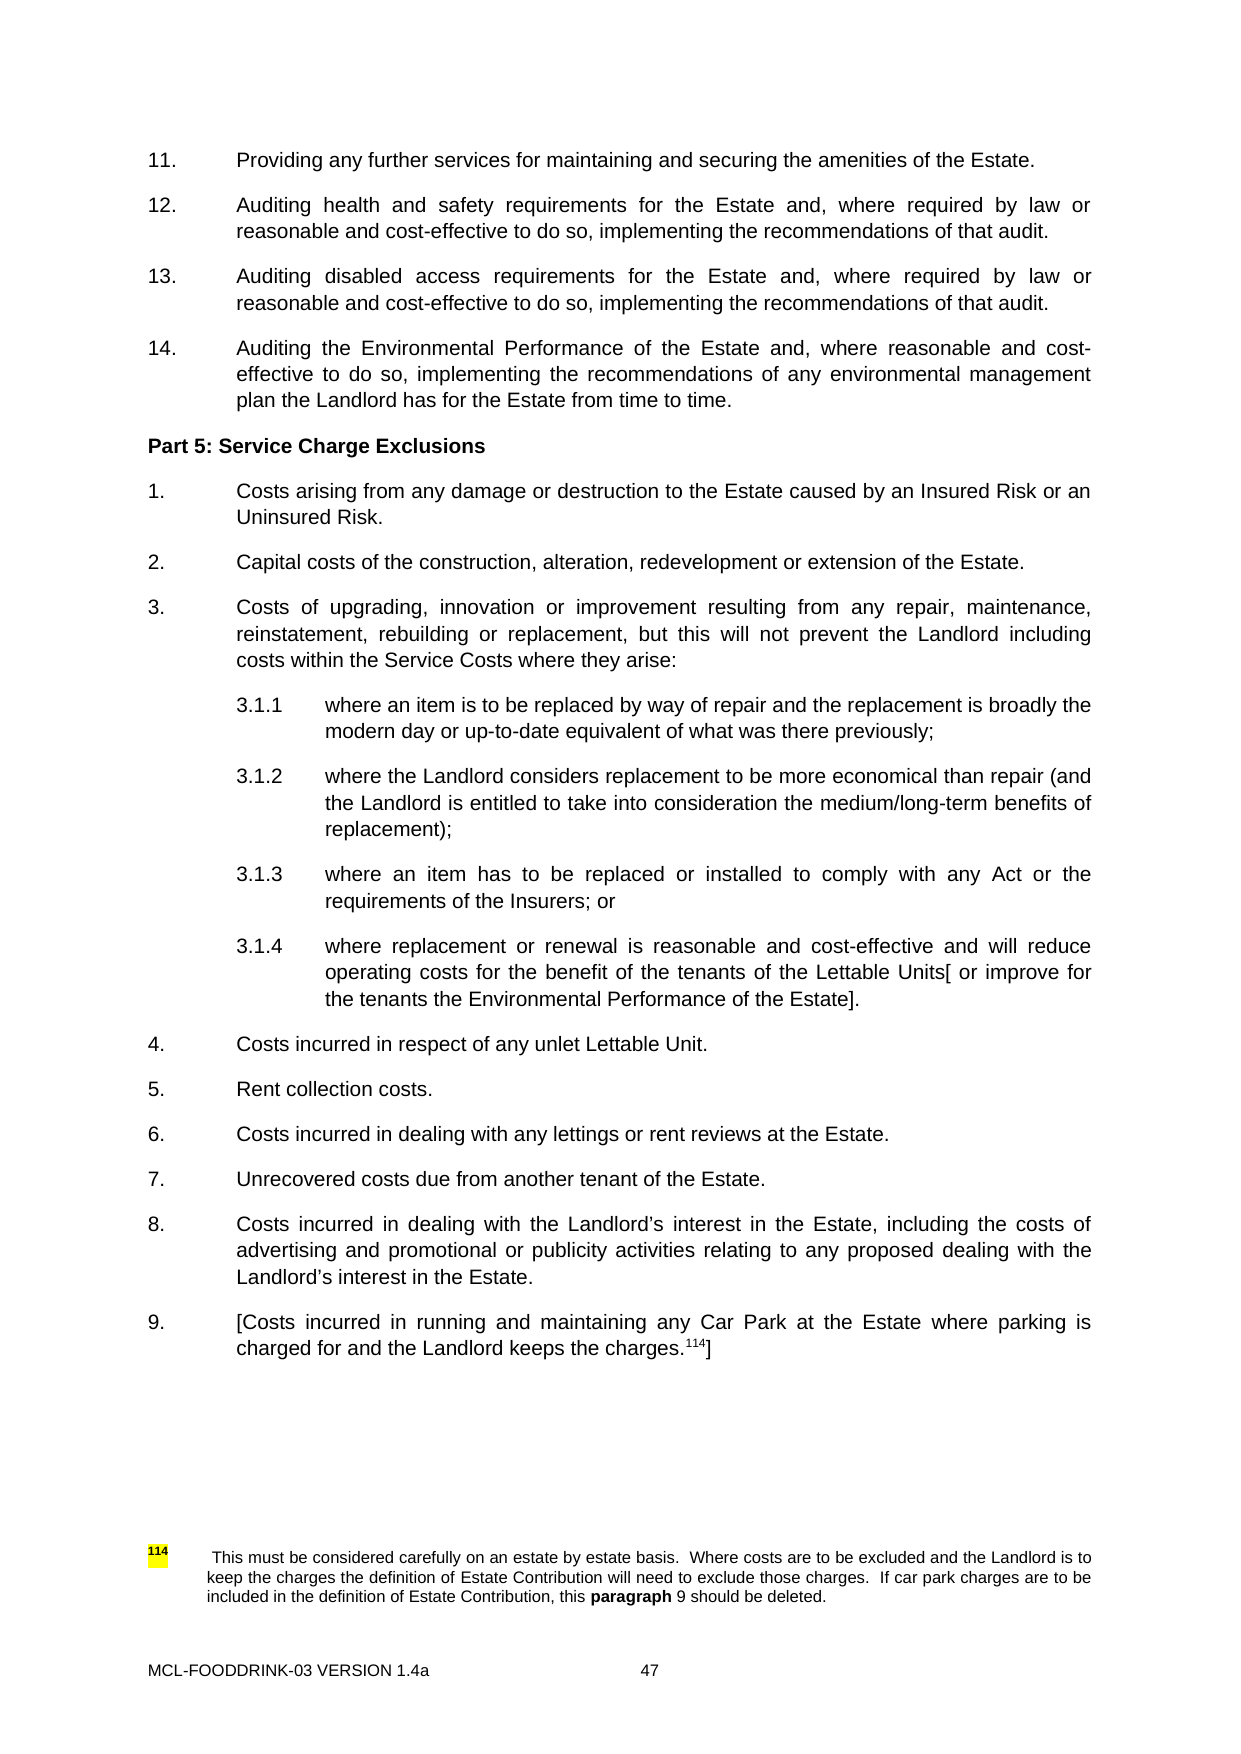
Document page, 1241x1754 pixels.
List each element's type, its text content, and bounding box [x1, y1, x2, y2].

text where an item is to be replaced by way of repair and the replacement is broadly the modern day or up-to-date equivalent of what was there previously; [236, 693, 1093, 743]
text Rent collection costs. [148, 1077, 1093, 1101]
text where the Landlord considers replacement to be more economical than repair (and the Landlord is entitled to take into consideration the medium/long-term benefits of replacement); [236, 764, 1093, 841]
text Providing any further services for maintaining and securing the amenities of the Estate. [148, 148, 1093, 172]
text where an item has to be replaced or installed to comply with any Act or the requirements of the Insurers; or [236, 862, 1093, 912]
text where replacement or renewal is reasonable and cost-effective and will reduce operating costs for the benefit of the tenants of the Lettable Units[ or improve for the tenants the Environmental Performance of the Estate]. [236, 934, 1093, 1010]
text Unrecovered costs due from another tenant of the Estate. [148, 1167, 1093, 1191]
text Auditing health and safety requirements for the Estate and, where required by law or reasonable and cost-effective to do so, implementing the recommendations of that audit. [148, 193, 1093, 243]
text [Costs incurred in running and maintaining any Car Park at the Estate where parking is charged for and the Landlord keeps the charges.] [148, 1310, 1093, 1360]
text Costs incurred in dealing with any lettings or rent reviews at the Estate. [148, 1122, 1093, 1146]
text Costs incurred in respect of any unlet Lettable Unit. [148, 1031, 1093, 1055]
text Auditing disabled access requirements for the Estate and, where required by law or reasonable and cost-effective to do so, implementing the recommendations of that audit. [148, 264, 1093, 314]
text Capital costs of the construction, alteration, redevelopment or extension of the Estate. [148, 550, 1093, 574]
text Auditing the Environmental Performance of the Estate and, where reasonable and cost-effective to do so, implementing the recommendations of any environmental management plan the Landlord has for the Estate from time to time. [148, 336, 1093, 412]
text Costs of upgrading, innovation or improvement resulting from any repair, maintenance, reinstatement, rebuilding or replacement, but this will not prevent the Landlord including costs within the Service Costs where they arise: [148, 595, 1093, 672]
text : Service Charge Exclusions [148, 433, 1093, 457]
text Costs incurred in dealing with the Landlord’s interest in the Estate, including the costs of advertising and promotional or publicity activities relating to any proposed dealing with the Landlord’s interest in the Estate. [148, 1212, 1093, 1288]
list Costs arising from any damage or destruction to the Estate caused by an Insured Risk or an Uninsured Risk. [148, 478, 1093, 529]
